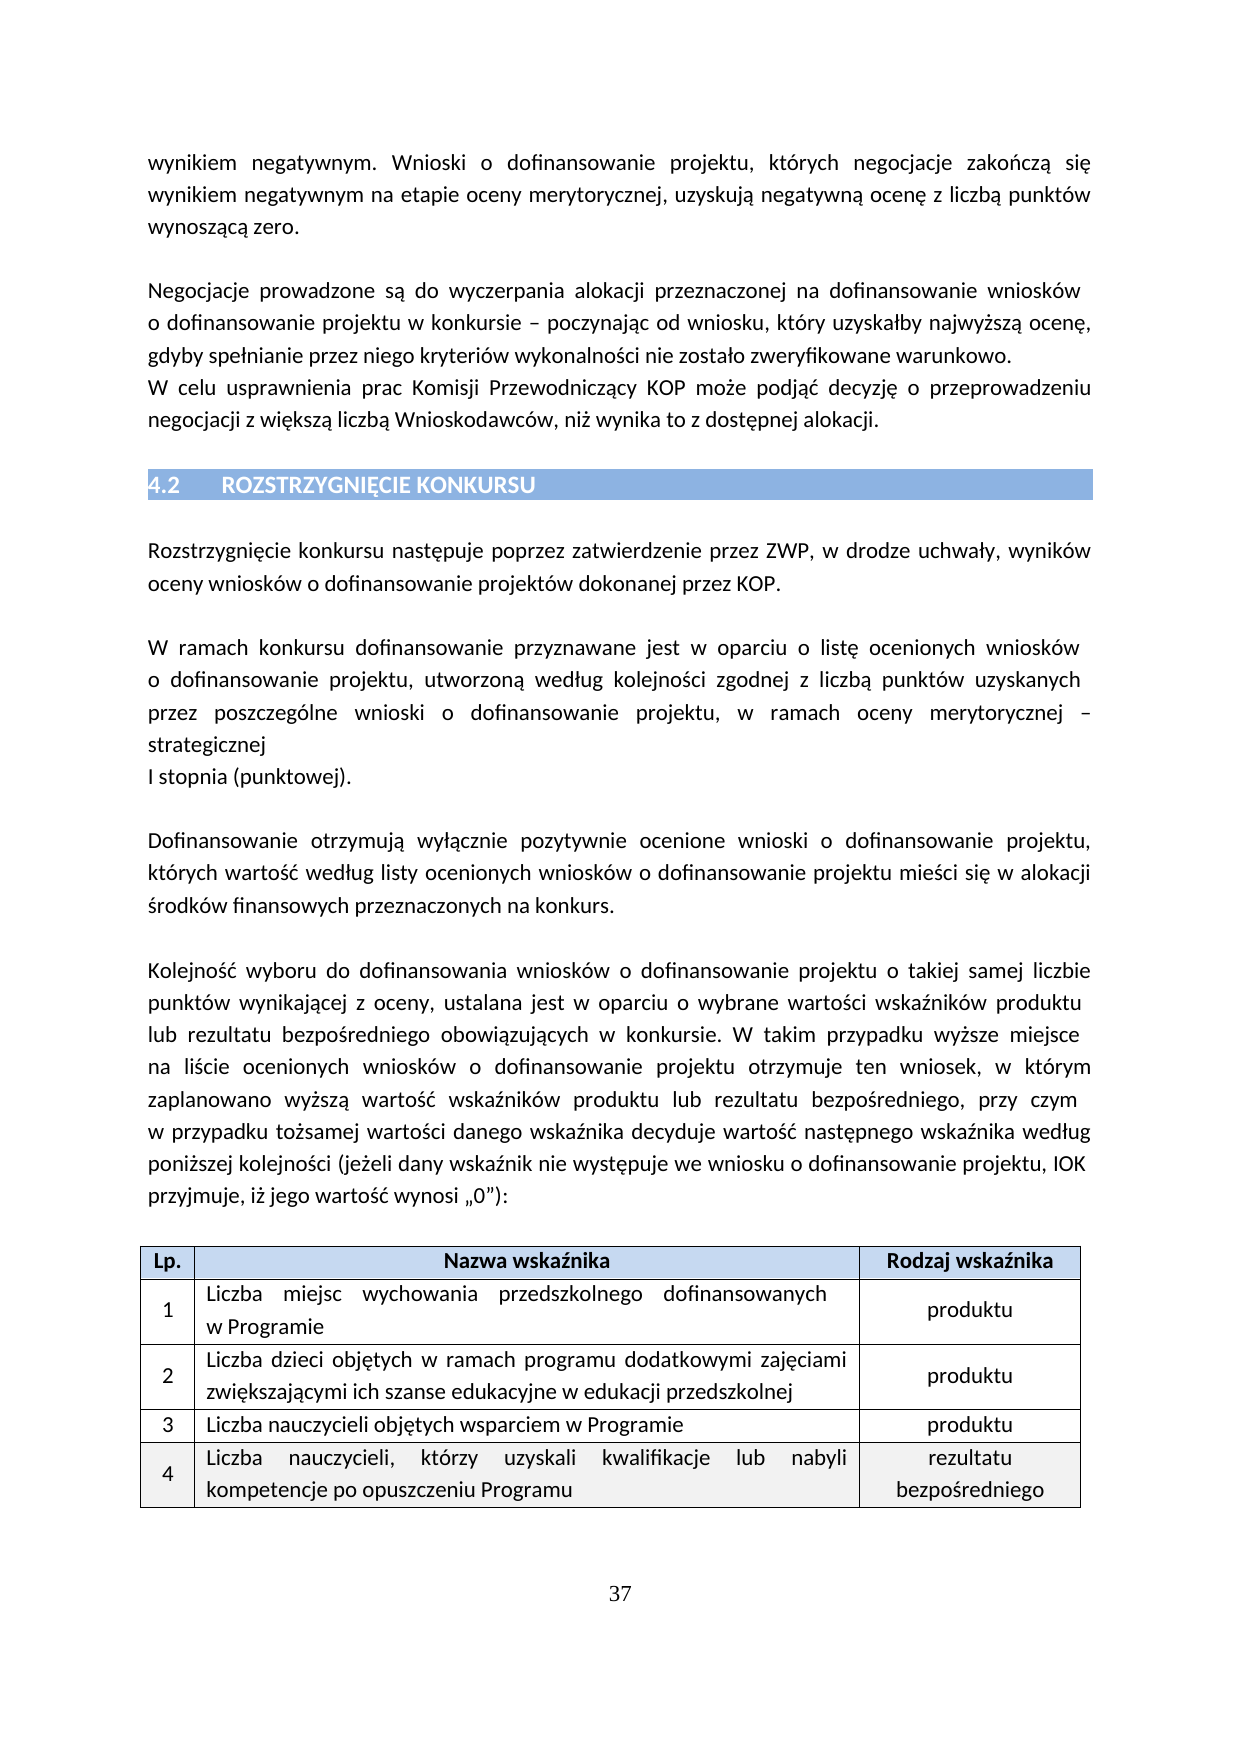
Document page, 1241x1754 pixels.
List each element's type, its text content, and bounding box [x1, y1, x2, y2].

table_cell 3 [141, 1410, 194, 1442]
table_cell produktu [860, 1280, 1080, 1344]
table_header Rodzaj wskaźnika [860, 1247, 1080, 1278]
table_cell 4 [141, 1443, 194, 1507]
text W ramach konkursu dofinansowanie przyznawane jest w oparciu o listę ocenionych wniosków o dofinansowanie projektu, utworzoną według kolejności zgodnej z liczbą punktów uzyskanych przez poszczególne wnioski o dofinansowanie projektu, w ramach oceny merytorycznej – strategicznej I stopnia (punktowej). [148, 633, 1093, 790]
text Negocjacje prowadzone są do wyczerpania alokacji przeznaczonej na dofinansowanie wniosków o dofinansowanie projektu w konkursie – poczynając od wniosku, który uzyskałby najwyższą ocenę, gdyby spełnianie przez niego kryteriów wykonalności nie zostało zweryfikowane warunkowo. [148, 276, 1093, 369]
table_header Lp. [141, 1247, 194, 1278]
table_header Nazwa wskaźnika [195, 1247, 859, 1278]
table_cell produktu [860, 1410, 1080, 1442]
table_cell Liczba miejsc wychowania przedszkolnego dofinansowanych w Programie [195, 1280, 859, 1344]
table_cell 1 [141, 1280, 194, 1344]
table_cell Liczba nauczycieli, którzy uzyskali kwalifikacje lub nabyli kompetencje po opuszczeniu Programu [195, 1443, 859, 1507]
text 4.2 ROZSTRZYGNIĘCIE KONKURSU [148, 469, 1093, 500]
text Rozstrzygnięcie konkursu następuje poprzez zatwierdzenie przez ZWP, w drodze uchwały, wyników oceny wniosków o dofinansowanie projektów dokonanej przez KOP. [148, 537, 1093, 597]
table_cell produktu [860, 1345, 1080, 1409]
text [148, 148, 1093, 240]
table_cell Liczba dzieci objętych w ramach programu dodatkowymi zajęciami zwiększającymi ich szanse edukacyjne w edukacji przedszkolnej [195, 1345, 859, 1409]
table_cell 2 [141, 1345, 194, 1409]
text W celu usprawnienia prac Komisji Przewodniczący KOP może podjąć decyzję o przeprowadzeniu negocjacji z większą liczbą Wnioskodawców, niż wynika to z dostępnej alokacji. [148, 373, 1093, 433]
table_cell Liczba nauczycieli objętych wsparciem w Programie [195, 1410, 859, 1442]
text Dofinansowanie otrzymują wyłącznie pozytywnie ocenione wnioski o dofinansowanie projektu, których wartość według listy ocenionych wniosków o dofinansowanie projektu mieści się w alokacji środków finansowych przeznaczonych na konkurs. [148, 826, 1093, 919]
table_cell rezultatu bezpośredniego [860, 1443, 1080, 1507]
text Kolejność wyboru do dofinansowania wniosków o dofinansowanie projektu o takiej samej liczbie punktów wynikającej z oceny, ustalana jest w oparciu o wybrane wartości wskaźników produktu lub rezultatu bezpośredniego obowiązujących w konkursie. W takim przypadku wyższe miejsce na liście ocenionych wniosków o dofinansowanie projektu otrzymuje ten wniosek, w którym zaplanowano wyższą wartość wskaźników produktu lub rezultatu bezpośredniego, przy czym w przypadku tożsamej wartości danego wskaźnika decyduje wartość następnego wskaźnika według poniższej kolejności (jeżeli dany wskaźnik nie występuje we wniosku o dofinansowanie projektu, IOK przyjmuje, iż jego wartość wynosi „0”): [148, 956, 1093, 1209]
